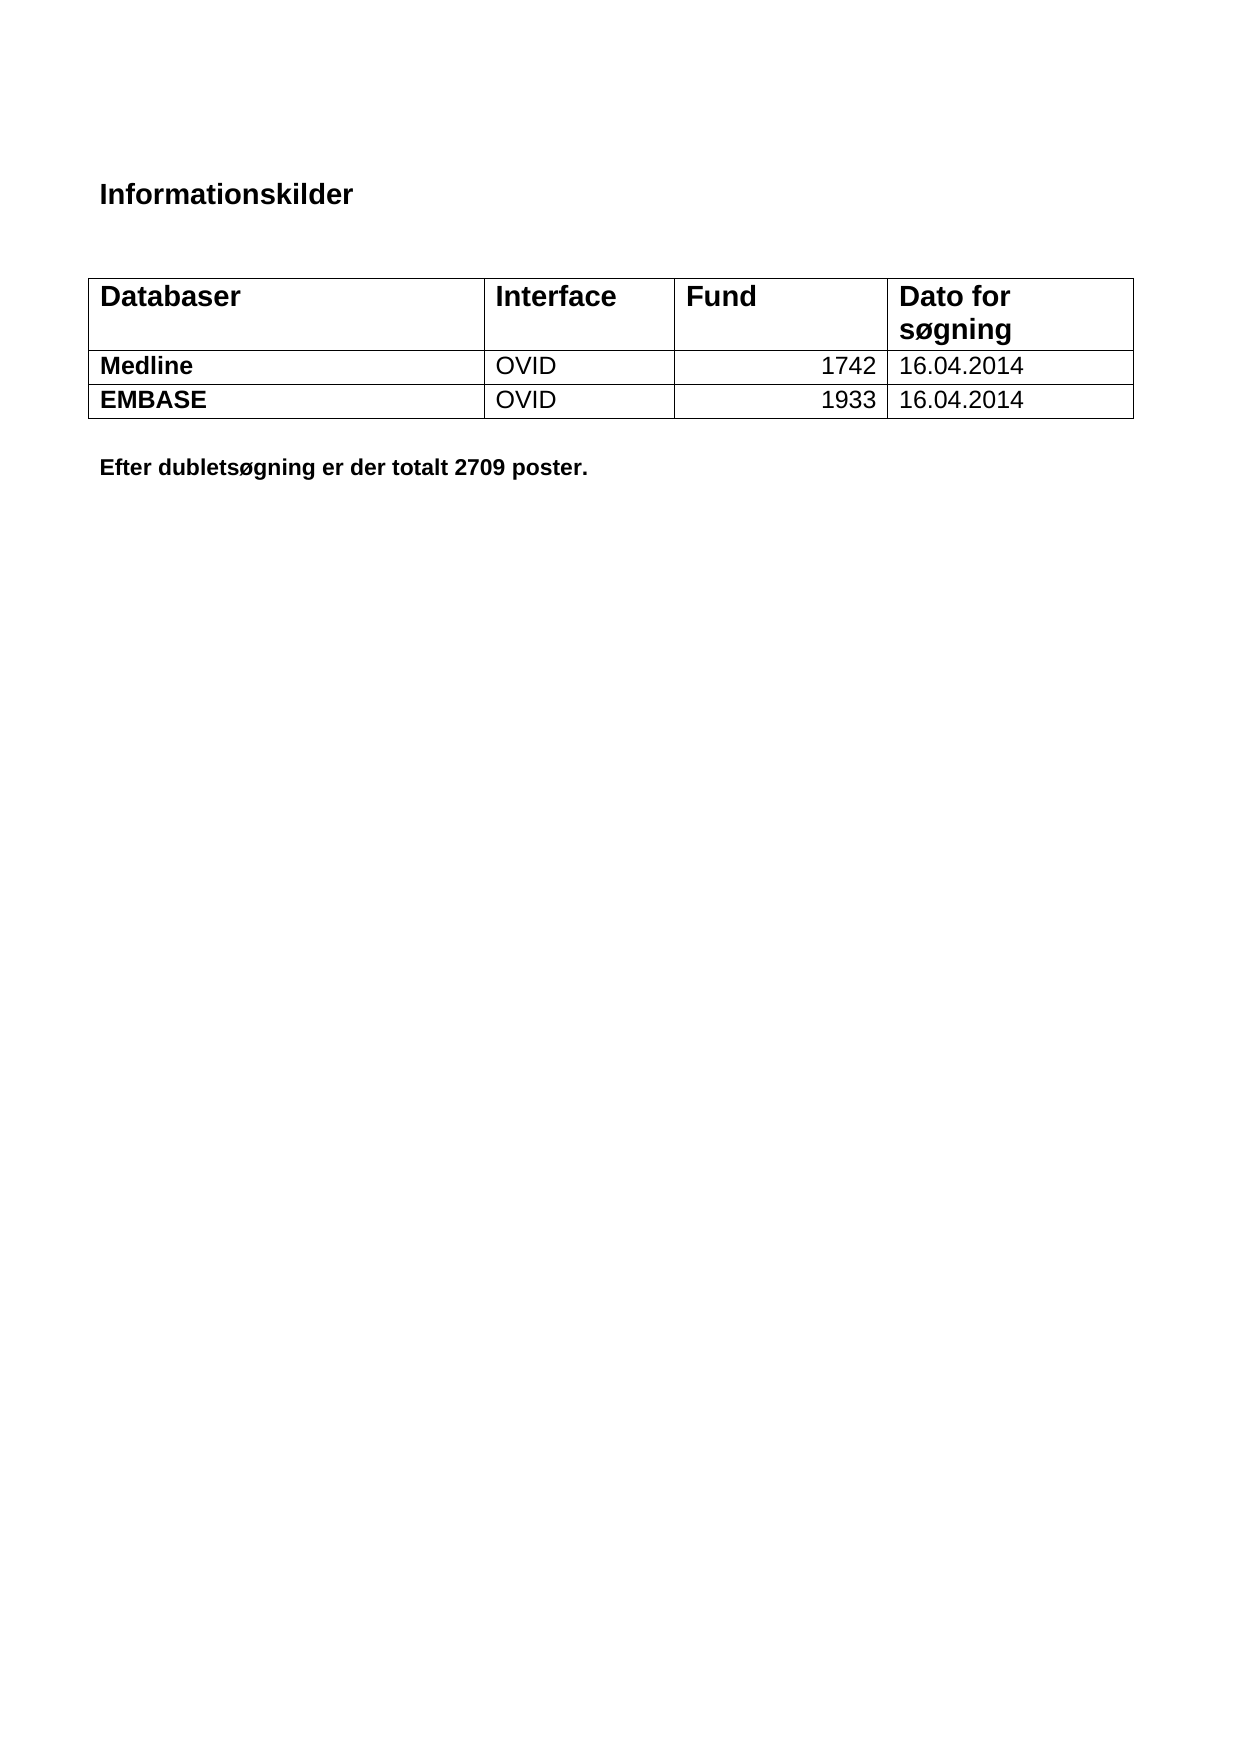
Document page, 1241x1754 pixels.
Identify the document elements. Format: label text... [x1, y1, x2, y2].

table_cell 1933 [675, 385, 887, 418]
table_cell OVID [485, 351, 674, 384]
table_cell OVID [485, 385, 674, 418]
table_cell EMBASE [89, 385, 484, 418]
table_header Databaser [89, 279, 484, 350]
table_header Interface [485, 279, 674, 350]
table_cell 16.04.2014 [888, 351, 1133, 384]
table_header Dato for søgning [888, 279, 1133, 350]
table_cell 1742 [675, 351, 887, 384]
text Informationskilder [99, 177, 1122, 211]
table_cell Medline [89, 351, 484, 384]
table_header Fund [675, 279, 887, 350]
text Efter dubletsøgning er der totalt 2709 poster. [99, 454, 1122, 480]
table_cell 16.04.2014 [888, 385, 1133, 418]
